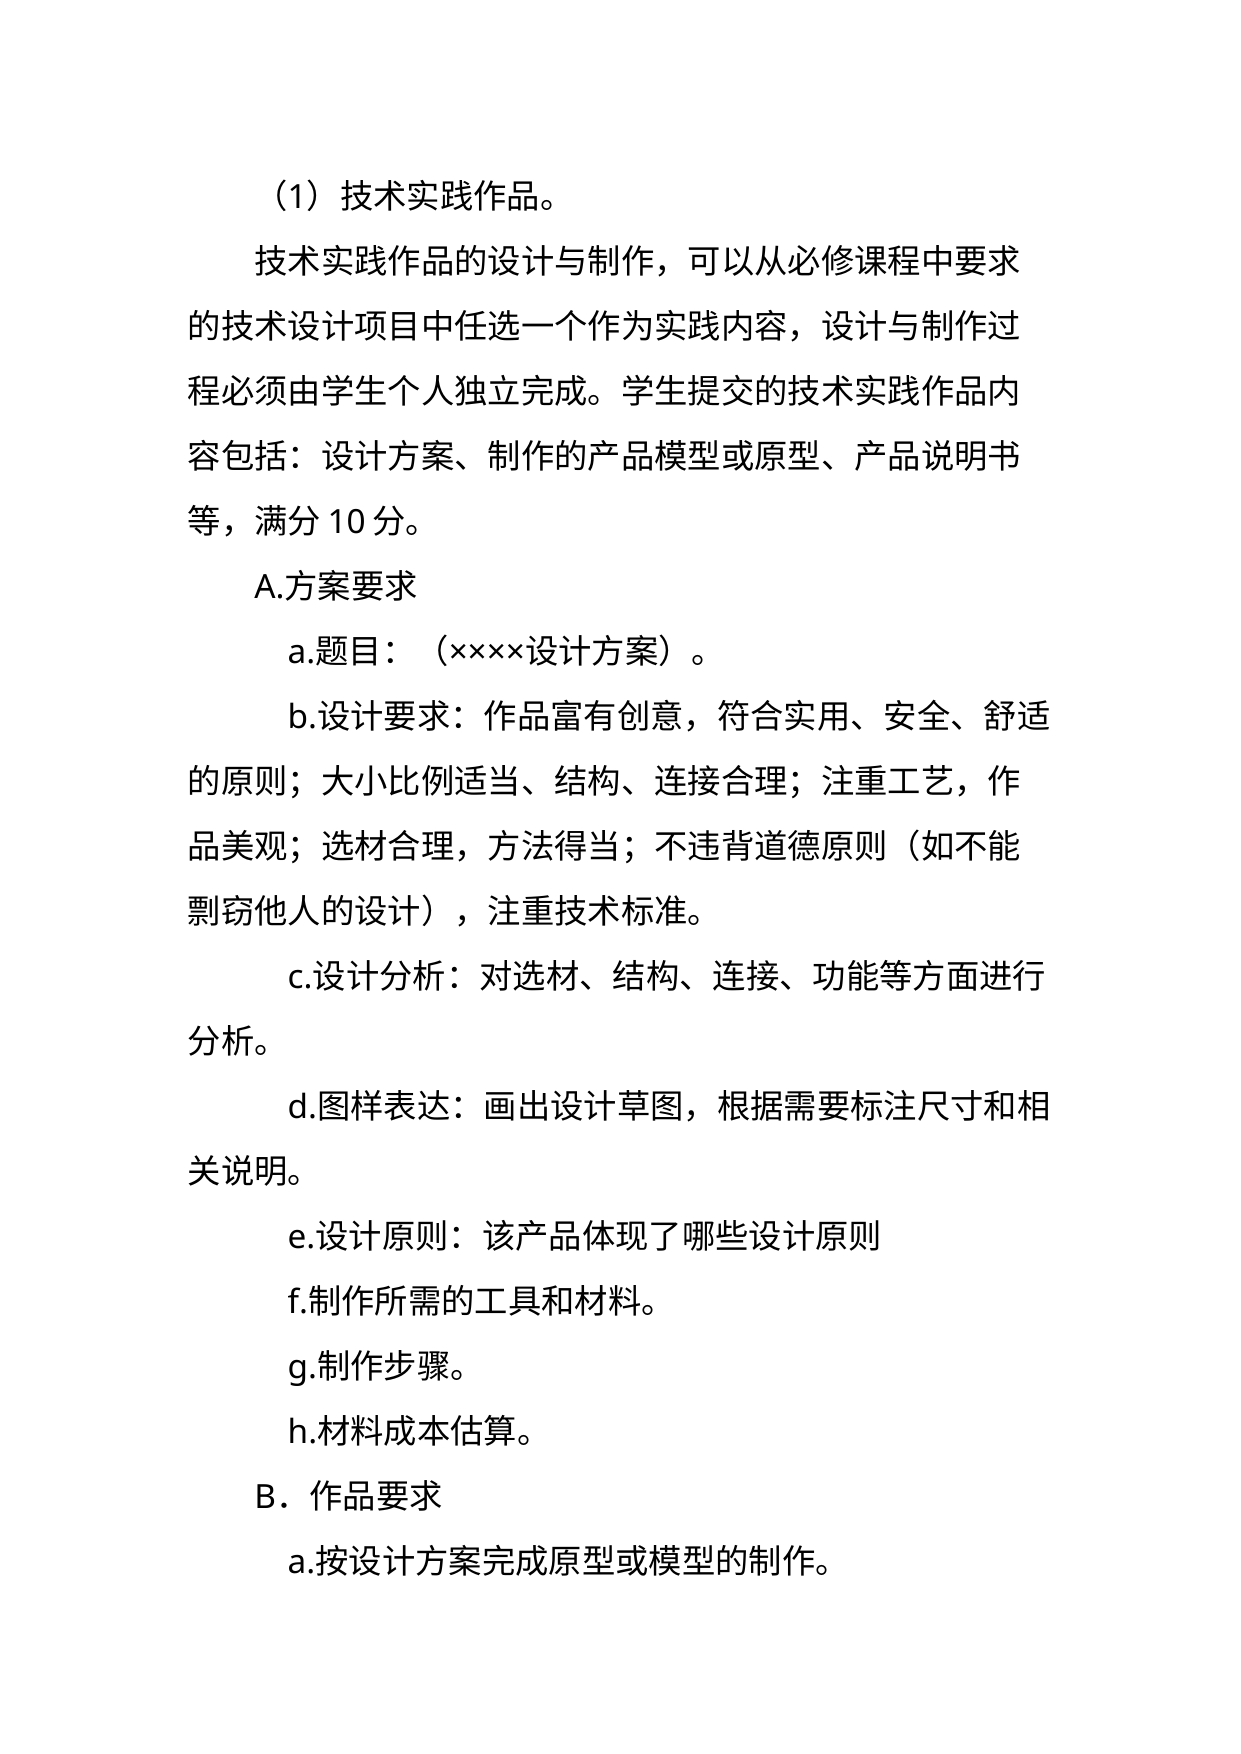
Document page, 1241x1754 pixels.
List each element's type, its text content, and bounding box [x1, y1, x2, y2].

text B．作品要求 [187, 1462, 1053, 1527]
text e.设计原则：该产品体现了哪些设计原则 [187, 1202, 1053, 1267]
text （1）技术实践作品。 [187, 162, 1053, 227]
text b.设计要求：作品富有创意，符合实用、安全、舒适的原则；大小比例适当、结构、连接合理；注重工艺，作品美观；选材合理，方法得当；不违背道德原则（如不能剽窃他人的设计），注重技术标准。 [187, 682, 1053, 942]
text d.图样表达：画出设计草图，根据需要标注尺寸和相关说明。 [187, 1072, 1053, 1202]
text A.方案要求 [187, 552, 1053, 617]
text h.材料成本估算。 [187, 1397, 1053, 1462]
text g.制作步骤。 [187, 1332, 1053, 1397]
text a.题目：（××××设计方案）。 [187, 617, 1053, 682]
text a.按设计方案完成原型或模型的制作。 [187, 1527, 1053, 1592]
text f.制作所需的工具和材料。 [187, 1267, 1053, 1332]
text c.设计分析：对选材、结构、连接、功能等方面进行分析。 [187, 942, 1053, 1072]
text 技术实践作品的设计与制作，可以从必修课程中要求的技术设计项目中任选一个作为实践内容，设计与制作过程必须由学生个人独立完成。学生提交的技术实践作品内容包括：设计方案、制作的产品模型或原型、产品说明书等，满分10分。 [187, 227, 1053, 552]
